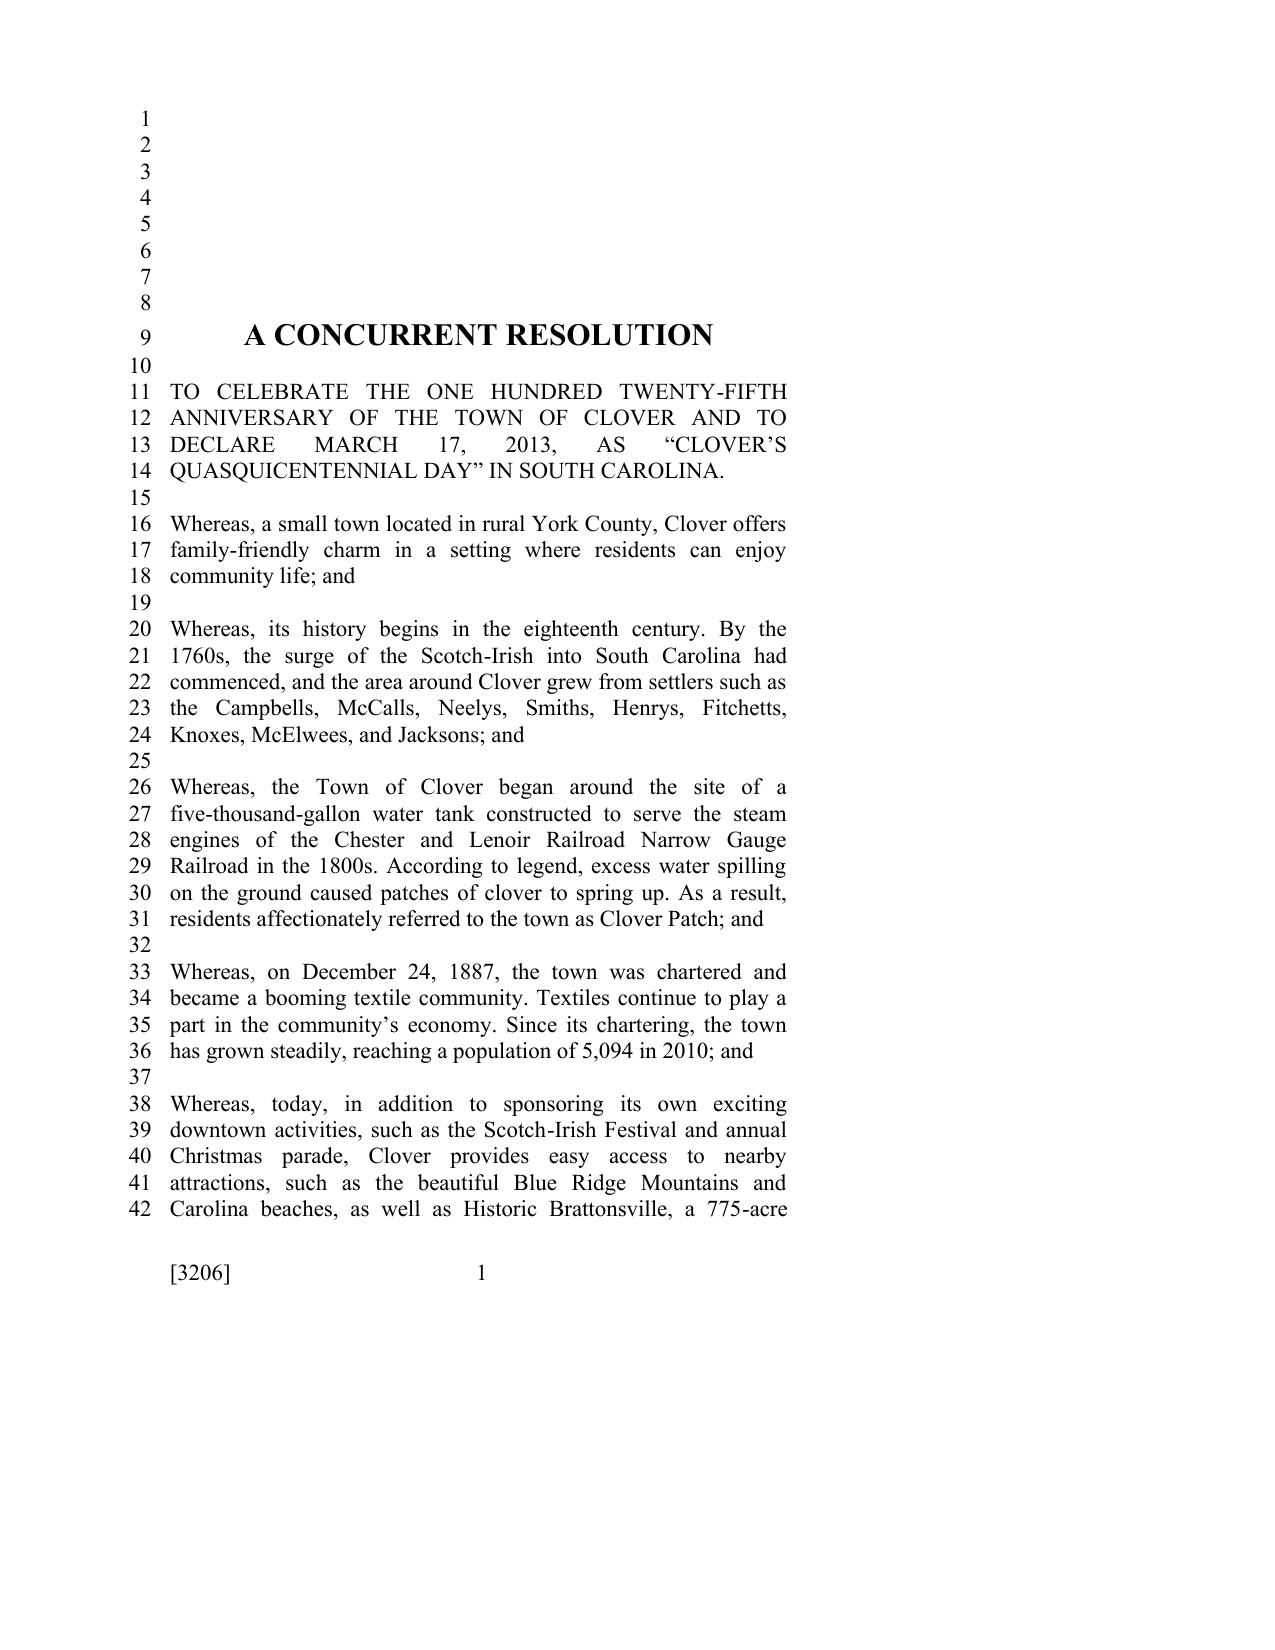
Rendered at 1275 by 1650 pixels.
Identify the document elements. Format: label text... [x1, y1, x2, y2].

text TO CELEBRATE THE ONE HUNDRED TWENTY-FIFTH ANNIVERSARY OF THE TOWN OF CLOVER AND TO DECLARE MARCH 17, 2013, AS “CLOVER’S QUASQUICENTENNIAL DAY” IN SOUTH CAROLINA. [169, 378, 787, 483]
text Whereas, a small town located in rural York County, Clover offers family-friendly charm in a setting where residents can enjoy community life; and [169, 510, 787, 589]
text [169, 1090, 787, 1221]
text Whereas, on December 24, 1887, the town was chartered and became a booming textile community. Textiles continue to play a part in the community’s economy. Since its chartering, the town has grown steadily, reaching a population of 5,094 in 2010; and [169, 958, 787, 1063]
text Whereas, its history begins in the eighteenth century. By the 1760s, the surge of the Scotch-Irish into South Carolina had commenced, and the area around Clover grew from settlers such as the Campbells, McCalls, Neelys, Smiths, Henrys, Fitchetts, Knoxes, McElwees, and Jacksons; and [169, 615, 787, 747]
text Whereas, the Town of Clover began around the site of a five-thousand-gallon water tank constructed to serve the steam engines of the Chester and Lenoir Railroad Narrow Gauge Railroad in the 1800s. According to legend, excess water spilling on the ground caused patches of clover to spring up. As a result, residents affectionately referred to the town as Clover Patch; and [169, 773, 787, 932]
text A CONCURRENT RESOLUTION [169, 316, 787, 352]
